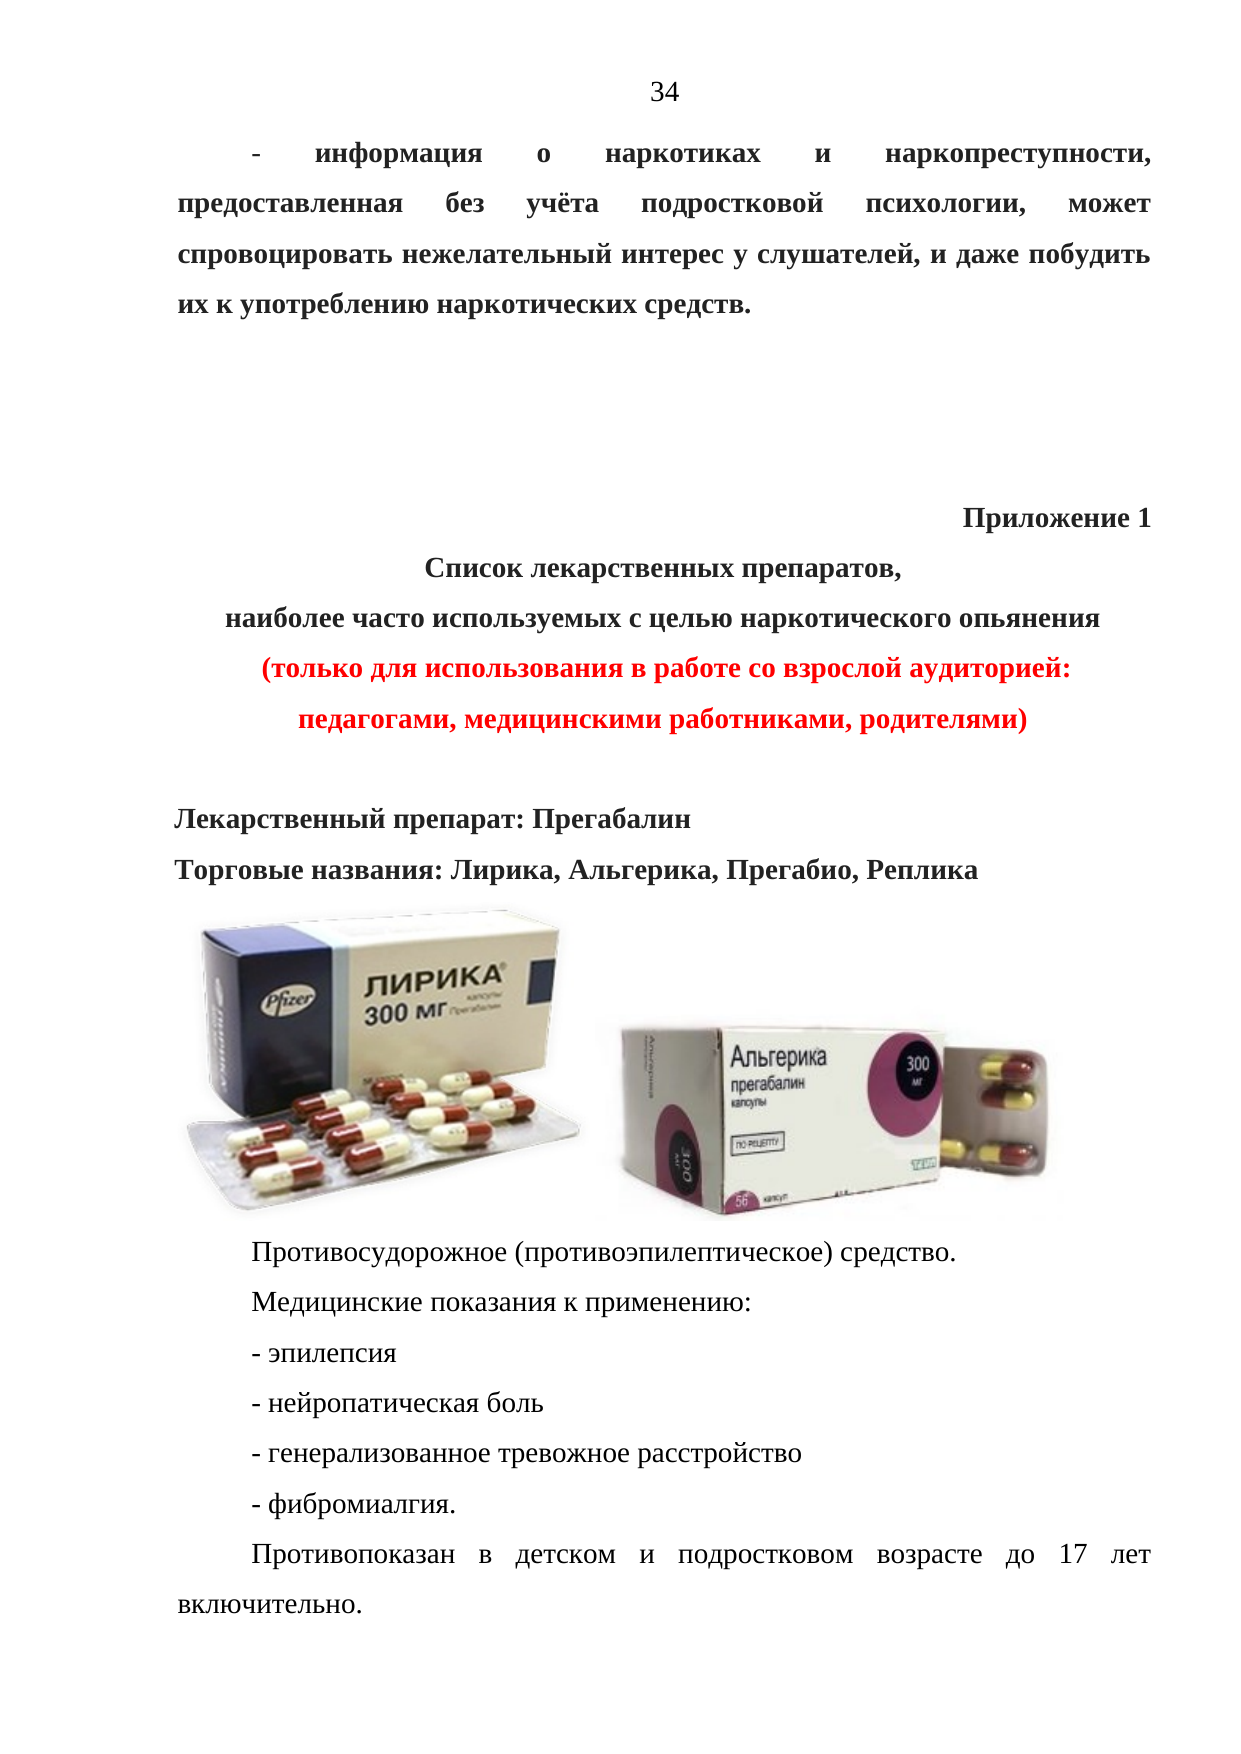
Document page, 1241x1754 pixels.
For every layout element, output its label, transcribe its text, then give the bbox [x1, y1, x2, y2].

text - нейропатическая боль [177, 1385, 1152, 1419]
text Торговые названия: Лирика, Альгерика, Прегабио, Реплика [174, 852, 1152, 885]
list - информация о наркотиках и наркопреступности, предоставленная без учёта подростковой психологии, может спровоцировать нежелательный интерес у слушателей, и даже побудить их к употреблению наркотических средств. [177, 135, 1152, 320]
text Приложение 1 [174, 500, 1152, 533]
text наиболее часто используемых с целью наркотического опьянения [174, 600, 1152, 634]
text Медицинские показания к применению: [177, 1284, 1152, 1318]
text - эпилепсия [177, 1335, 1152, 1368]
text Список лекарственных препаратов, [174, 550, 1152, 583]
text - фибромиалгия. [177, 1486, 1152, 1519]
text Лекарственный препарат: Прегабалин [174, 802, 1152, 835]
text - генерализованное тревожное расстройство [177, 1436, 1152, 1469]
picture [595, 990, 1064, 1221]
text Противосудорожное (противоэпилептическое) средство. [177, 1234, 1152, 1268]
text Противопоказан в детском и подростковом возрасте до 17 лет включительно. [177, 1536, 1152, 1620]
picture [177, 902, 590, 1221]
text (только для использования в работе со взрослой аудиторией: педагогами, медицинскими работниками, родителями) [174, 651, 1152, 734]
